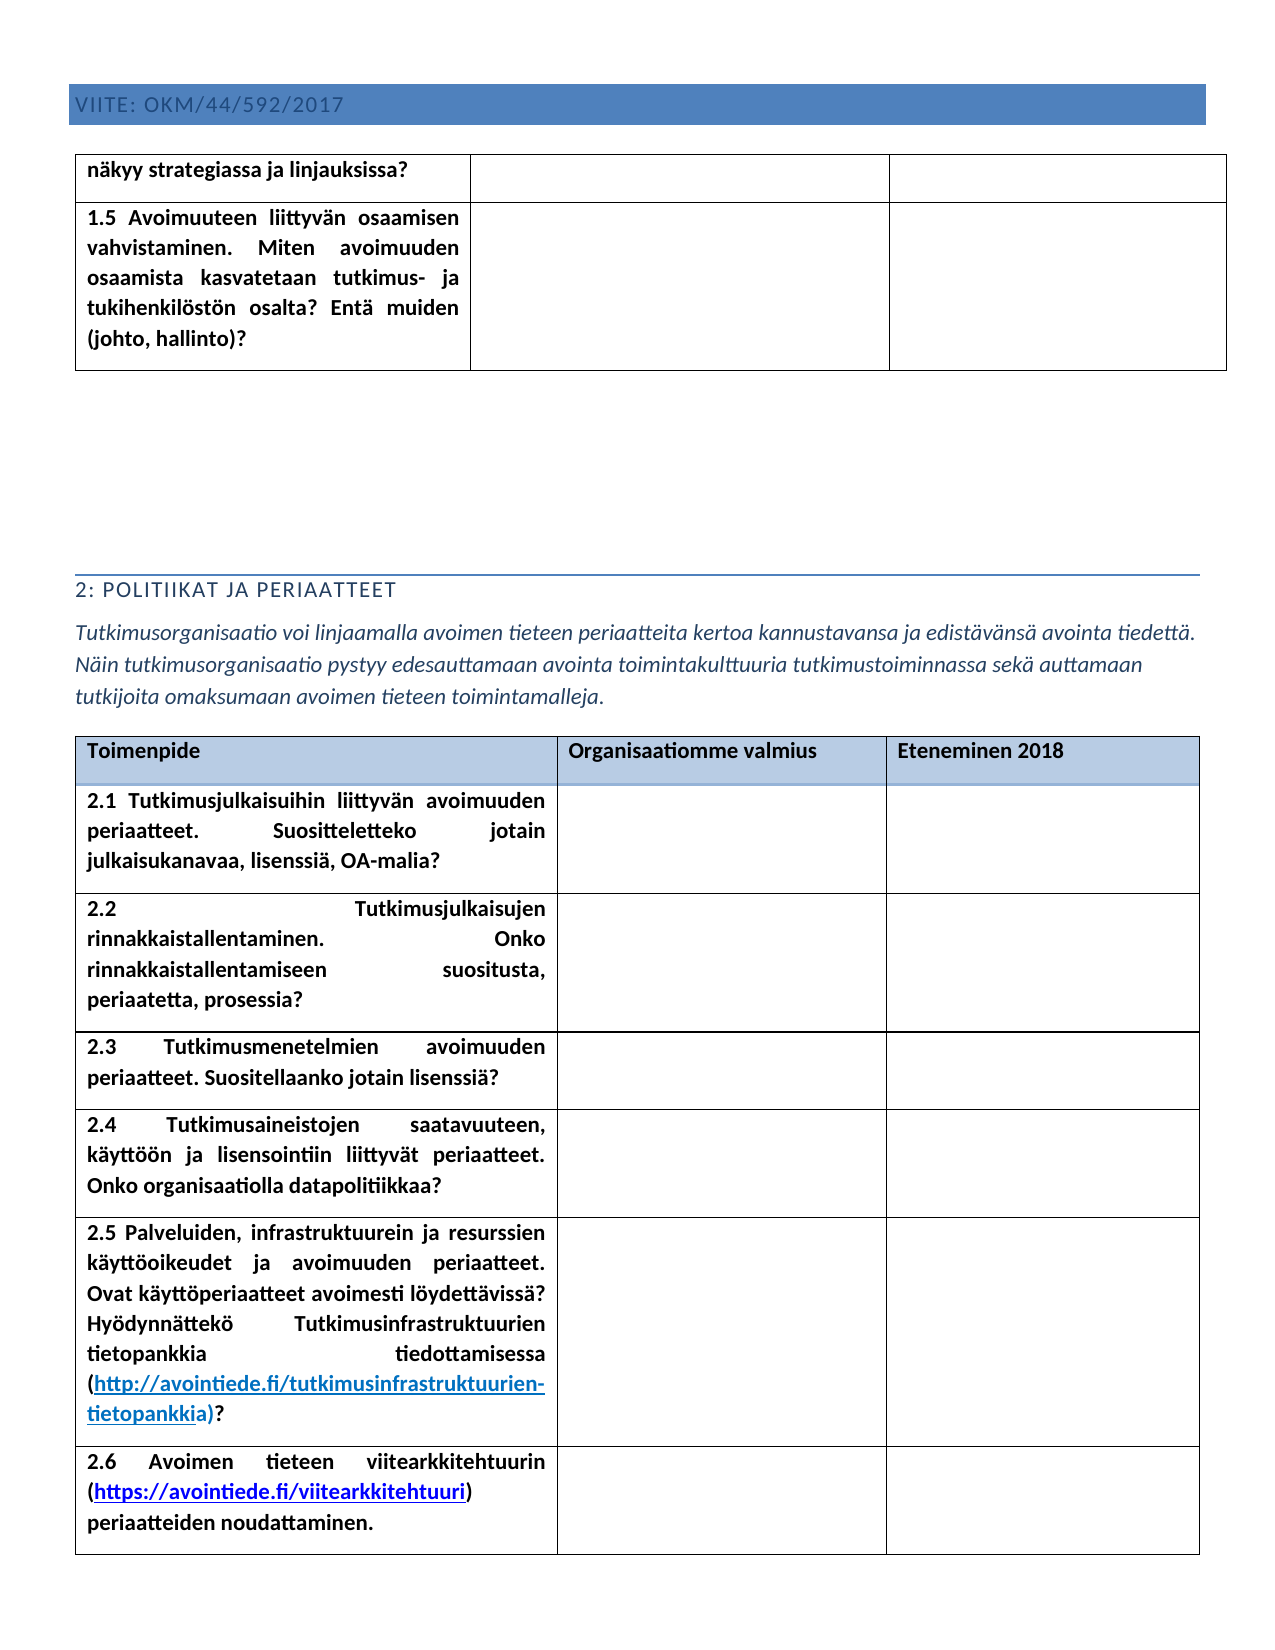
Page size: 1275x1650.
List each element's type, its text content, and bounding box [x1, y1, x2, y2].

table_header Eteneminen 2018 [887, 737, 1199, 783]
subtitle 2: POLITIIKAT ja periaatteet [75, 576, 1200, 603]
table_cell 2.1 Tutkimusjulkaisuihin liittyvän avoimuuden periaatteet. Suositteletteko jotain julkaisukanavaa, lisenssiä, OA-malia? [76, 786, 557, 893]
table_cell [558, 894, 886, 1031]
table_header Toimenpide [76, 737, 557, 783]
table_cell 2.2 Tutkimusjulkaisujen rinnakkaistallentaminen. Onko rinnakkaistallentamiseen suositusta, periaatetta, prosessia? [76, 894, 557, 1031]
table_cell 2.5 Palveluiden, infrastruktuurein ja resurssien käyttöoikeudet ja avoimuuden periaatteet. Ovat käyttöperiaatteet avoimesti löydettävissä? Hyödynnättekö Tutkimusinfrastruktuurien tietopankkia tiedottamisessa (http://avointiede.fi/tutkimusinfrastruktuurien-tietopankkia)? [76, 1218, 557, 1446]
table_cell 2.3 Tutkimusmenetelmien avoimuuden periaatteet. Suositellaanko jotain lisenssiä? [76, 1033, 557, 1109]
table_cell [890, 155, 1226, 202]
table_cell 2.6 Avoimen tieteen viitearkkitehtuurin (https://avointiede.fi/viitearkkitehtuuri) periaatteiden noudattaminen. [76, 1447, 557, 1554]
table_cell [558, 1110, 886, 1217]
table_cell [887, 1218, 1199, 1446]
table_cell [76, 155, 470, 202]
table_cell [558, 1033, 886, 1109]
table_cell [558, 1447, 886, 1554]
table_cell [471, 155, 889, 202]
table_cell [558, 1218, 886, 1446]
table_cell [887, 1447, 1199, 1554]
text Tutkimusorganisaatio voi linjaamalla avoimen tieteen periaatteita kertoa kannustavansa ja edistävänsä avointa tiedettä. Näin tutkimusorganisaatio pystyy edesauttamaan avointa toimintakulttuuria tutkimustoiminnassa sekä auttamaan tutkijoita omaksumaan avoimen tieteen toimintamalleja. [75, 618, 1200, 711]
table_cell [887, 1110, 1199, 1217]
table_cell [471, 203, 889, 370]
table_cell [887, 786, 1199, 893]
table_cell [887, 1033, 1199, 1109]
table_cell 2.4 Tutkimusaineistojen saatavuuteen, käyttöön ja lisensointiin liittyvät periaatteet. Onko organisaatiolla datapolitiikkaa? [76, 1110, 557, 1217]
table_cell 1.5 Avoimuuteen liittyvän osaamisen vahvistaminen. Miten avoimuuden osaamista kasvatetaan tutkimus- ja tukihenkilöstön osalta? Entä muiden (johto, hallinto)? [76, 203, 470, 370]
table_header Organisaatiomme valmius [558, 737, 886, 783]
table_cell [558, 786, 886, 893]
table_cell [890, 203, 1226, 370]
table_cell [887, 894, 1199, 1031]
